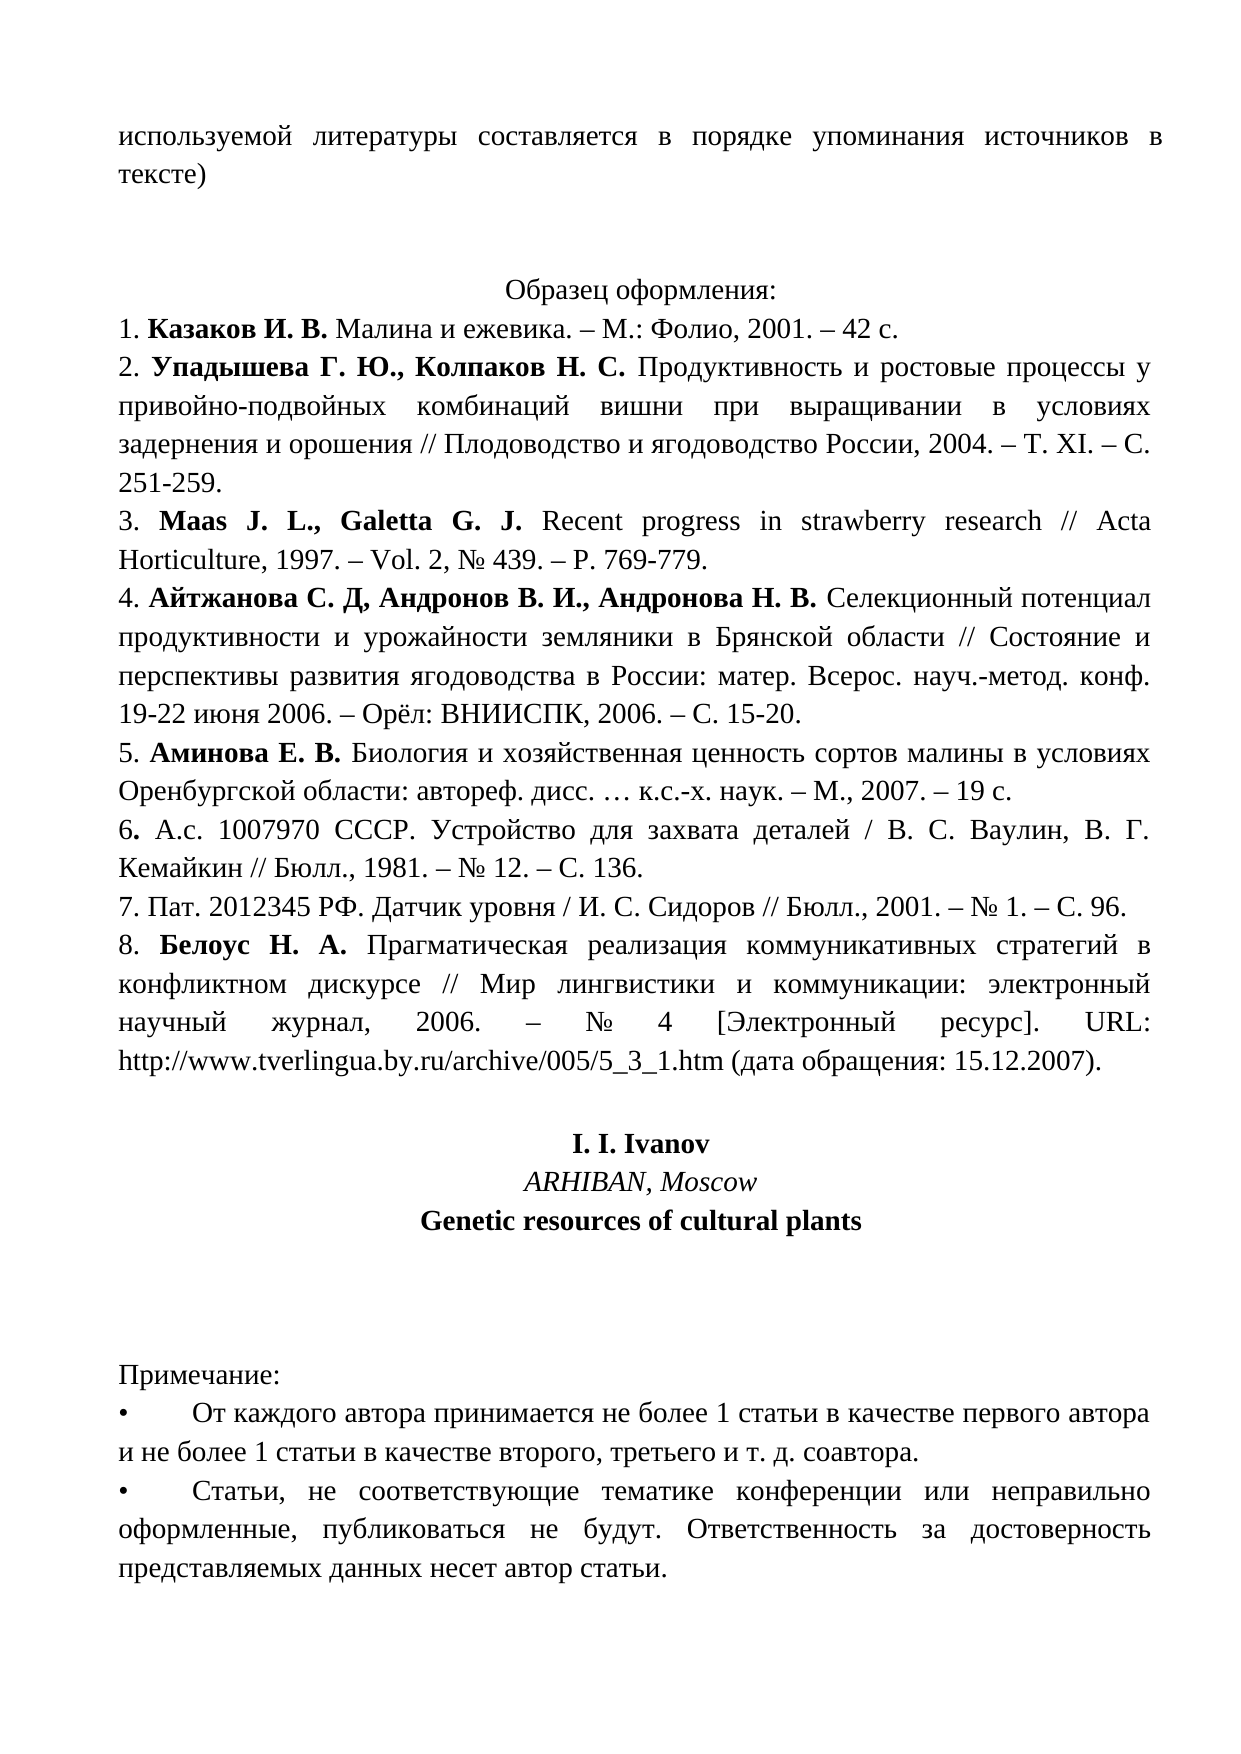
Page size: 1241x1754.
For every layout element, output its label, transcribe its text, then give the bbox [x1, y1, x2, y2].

text 8. Белоус Н. А. Прагматическая реализация коммуникативных стратегий в конфликтном дискурсе // Мир лингвистики и коммуникации: электронный научный журнал, 2006. – № 4 [Электронный ресурс]. URL: http://www.tverlingua.by.ru/archive/005/5_3_1.htm (дата обращения: 15.12.2007). [118, 927, 1152, 1077]
text 2. Упадышева Г. Ю., Колпаков Н. С. Продуктивность и ростовые процессы у привойно-подвойных комбинаций вишни при выращивании в условиях задернения и орошения // Плодоводство и ягодоводство России, 2004. – Т. XI. – С. 251-259. [118, 349, 1152, 498]
text Genetic resources of cultural plants [118, 1203, 1163, 1236]
text • От каждого автора принимается не более 1 статьи в качестве первого автора и не более 1 статьи в качестве второго, третьего и т. д. соавтора. [118, 1396, 1152, 1468]
text 7. Пат. 2012345 РФ. Датчик уровня / И. С. Сидоров // Бюлл., 2001. – № 1. – С. 96. [118, 889, 1152, 922]
text ARHIBAN, Moscow [118, 1164, 1163, 1198]
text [118, 152, 1163, 190]
text Образец оформления: [118, 272, 1163, 306]
text 3. Maas J. L., Galetta G. J. Recent progress in strawberry research // Acta Horticulture, 1997. – Vol. 2, № 439. – P. 769-779. [118, 503, 1152, 576]
text 5. Аминова Е. В. Биология и хозяйственная ценность сортов малины в условиях Оренбургской области: автореф. дисс. … к.с.-х. наук. – М., 2007. – 19 с. [118, 735, 1152, 807]
text Примечание: [118, 1357, 1152, 1391]
text I. I. Ivanov [118, 1126, 1163, 1159]
text • Статьи, не соответствующие тематике конференции или неправильно оформленные, публиковаться не будут. Ответственность за достоверность представляемых данных несет автор статьи. [118, 1473, 1152, 1583]
text 6. А.с. 1007970 СССР. Устройство для захвата деталей / В. С. Ваулин, В. Г. Кемайкин // Бюлл., 1981. – № 12. – С. 136. [118, 812, 1152, 884]
text 1. Казаков И. В. Малина и ежевика. – М.: Фолио, 2001. – 42 с. [118, 311, 1152, 344]
text 4. Айтжанова С. Д, Андронов В. И., Андронова Н. В. Селекционный потенциал продуктивности и урожайности земляники в Брянской области // Состояние и перспективы развития ягодоводства в России: матер. Всерос. науч.-метод. конф. 19-22 июня 2006. – Орёл: ВНИИСПК, 2006. – С. 15-20. [118, 581, 1152, 730]
